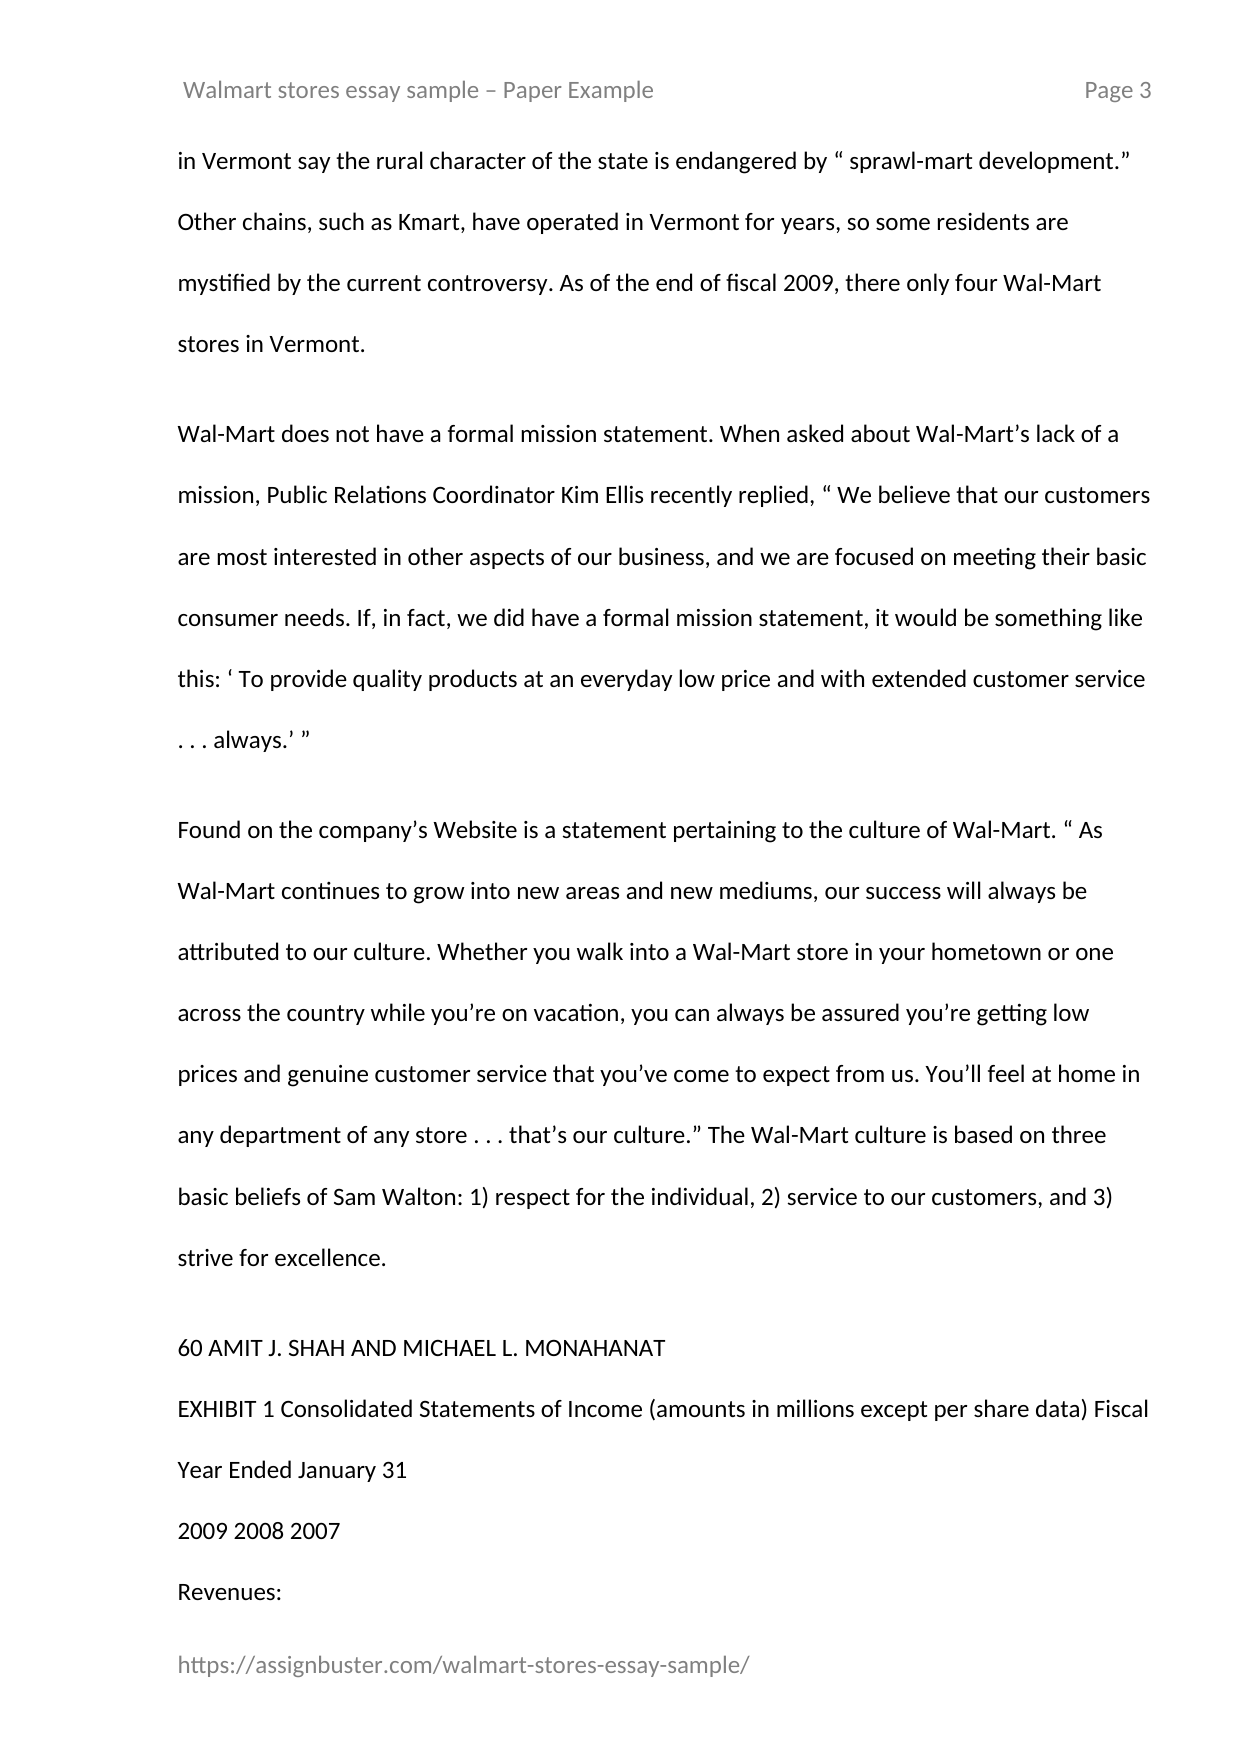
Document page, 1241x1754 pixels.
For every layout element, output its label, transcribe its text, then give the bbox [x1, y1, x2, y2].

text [177, 1332, 1152, 1607]
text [177, 145, 1152, 359]
text Found on the company’s Website is a statement pertaining to the culture of Wal-Mart. “ As Wal-Mart continues to grow into new areas and new mediums, our success will always be attributed to our culture. Whether you walk into a Wal-Mart store in your hometown or one across the country while you’re on vacation, you can always be assured you’re getting low prices and genuine customer service that you’ve come to expect from us. You’ll feel at home in any department of any store . . . that’s our culture.” The Wal-Mart culture is based on three basic beliefs of Sam Walton: 1) respect for the individual, 2) service to our customers, and 3) strive for excellence. [177, 814, 1152, 1272]
text Wal-Mart does not have a formal mission statement. When asked about Wal-Mart’s lack of a mission, Public Relations Coordinator Kim Ellis recently replied, “ We believe that our customers are most interested in other aspects of our business, and we are focused on meeting their basic consumer needs. If, in fact, we did have a formal mission statement, it would be something like this: ‘ To provide quality products at an everyday low price and with extended customer service . . . always.’ ” [177, 419, 1152, 754]
